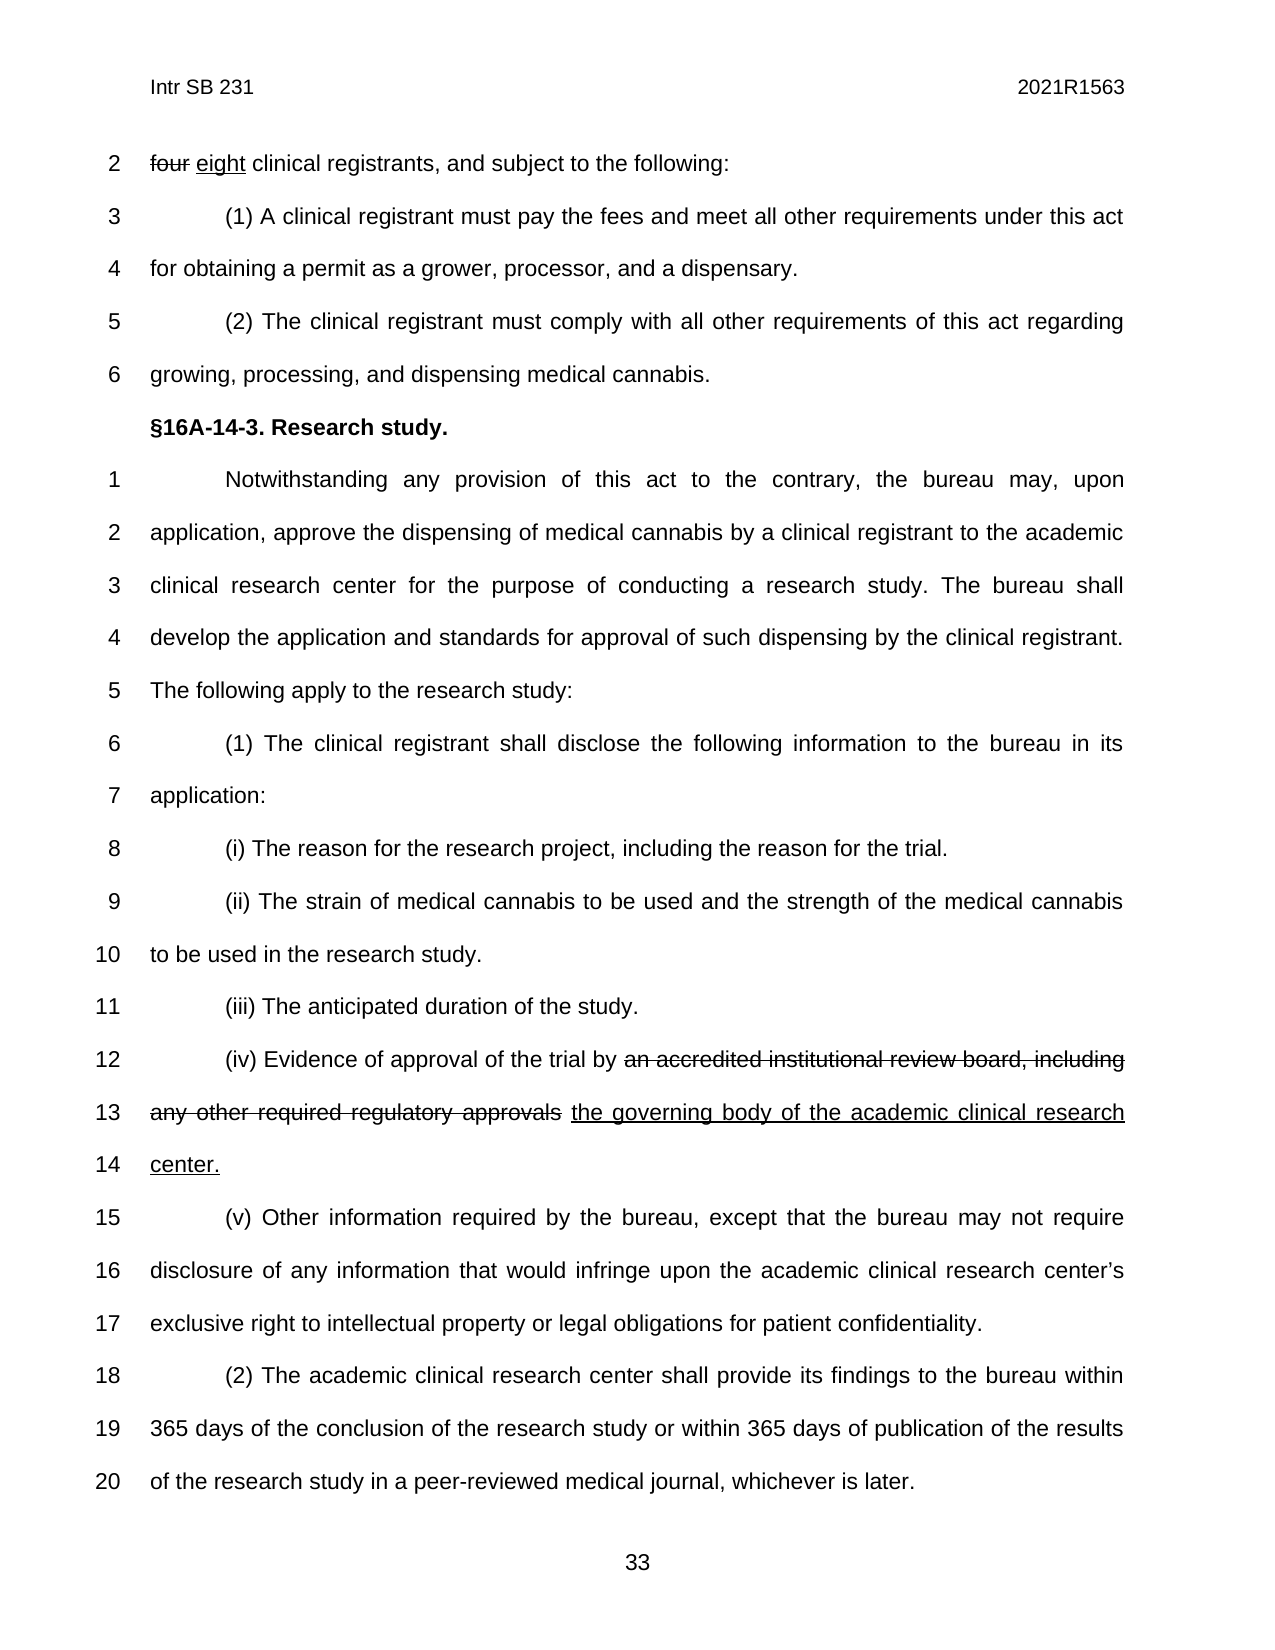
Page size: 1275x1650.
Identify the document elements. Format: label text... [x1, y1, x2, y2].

text (2) The clinical registrant must comply with all other requirements of this act regarding growing, processing, and dispensing medical cannabis. [150, 308, 1125, 387]
text Notwithstanding any provision of this act to the contrary, the bureau may, upon application, approve the dispensing of medical cannabis by a clinical registrant to the academic clinical research center for the purpose of conducting a research study. The bureau shall develop the application and standards for approval of such dispensing by the clinical registrant. The following apply to the research study: [150, 466, 1125, 703]
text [150, 150, 1125, 176]
text (1) The clinical registrant shall disclose the following information to the bureau in its application: [150, 730, 1125, 809]
text (v) Other information required by the bureau, except that the bureau may not require disclosure of any information that would infringe upon the academic clinical research center’s exclusive right to intellectual property or legal obligations for patient confidentiality. [150, 1204, 1125, 1336]
text (iii) The anticipated duration of the study. [150, 993, 1125, 1020]
text (2) The academic clinical research center shall provide its findings to the bureau within 365 days of the conclusion of the research study or within 365 days of publication of the results of the research study in a peer-reviewed medical journal, whichever is later. [150, 1362, 1125, 1494]
text (i) The reason for the research project, including the reason for the trial. [150, 835, 1125, 862]
text (iv) Evidence of approval of the trial by an accredited institutional review board, including any other required regulatory approvals the governing body of the academic clinical research center. [150, 1046, 1125, 1178]
text (1) A clinical registrant must pay the fees and meet all other requirements under this act for obtaining a permit as a grower, processor, and a dispensary. [150, 203, 1125, 282]
subtitle §16A-14-3. Research study. [150, 413, 1125, 440]
text (ii) The strain of medical cannabis to be used and the strength of the medical cannabis to be used in the research study. [150, 888, 1125, 967]
